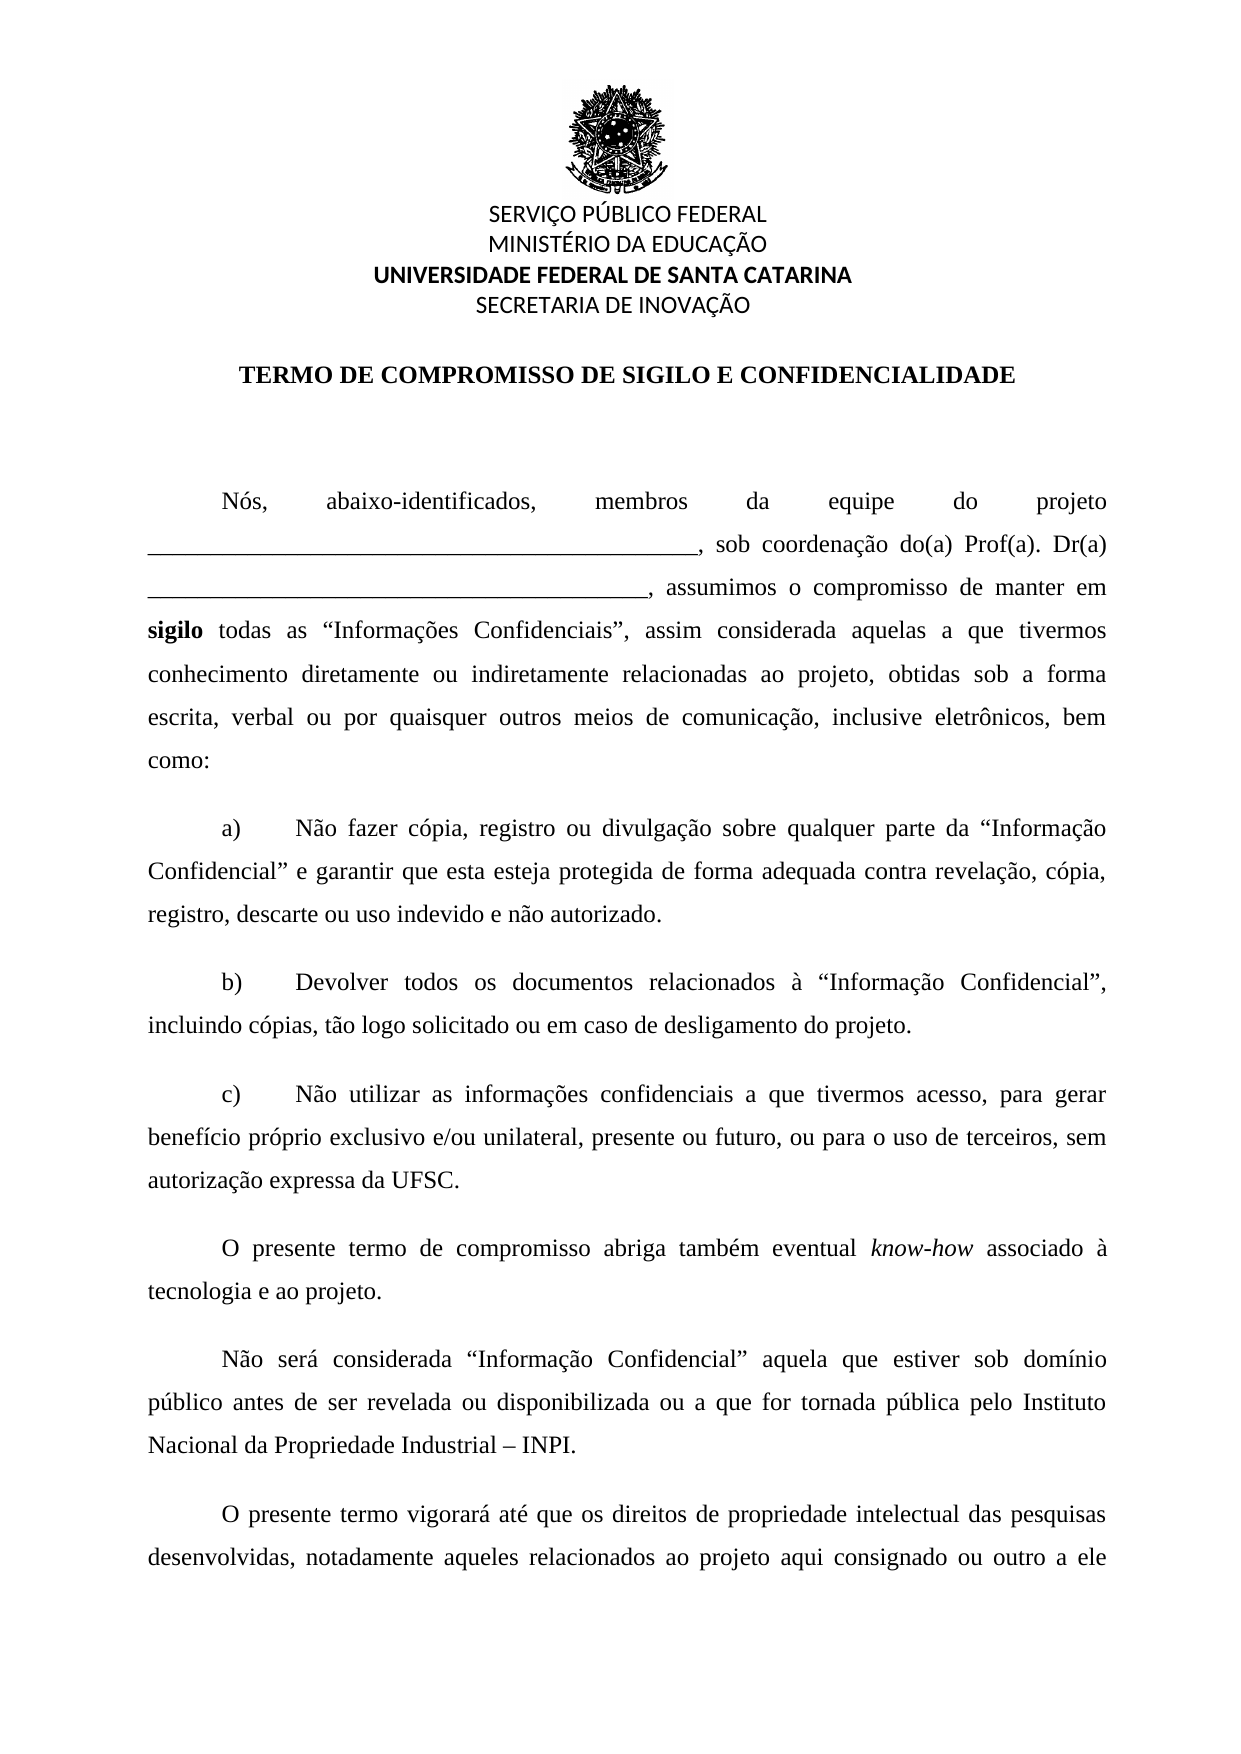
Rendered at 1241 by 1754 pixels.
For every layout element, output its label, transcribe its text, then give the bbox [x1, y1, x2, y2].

text Não será considerada “Informação Confidencial” aquela que estiver sob domínio público antes de ser revelada ou disponibilizada ou a que for tornada pública pelo Instituto Nacional da Propriedade Industrial – INPI. [148, 1344, 1107, 1459]
text Nós, abaixo-identificados, membros da equipe do projeto ____________________________________________, sob coordenação do(a) Prof(a). Dr(a) ________________________________________, assumimos o compromisso de manter em sigilo todas as “Informações Confidenciais”, assim considerada aquelas a que tivermos conhecimento diretamente ou indiretamente relacionadas ao projeto, obtidas sob a forma escrita, verbal ou por quaisquer outros meios de comunicação, inclusive eletrônicos, bem como: [148, 486, 1107, 774]
text b) Devolver todos os documentos relacionados à “Informação Confidencial”, incluindo cópias, tão logo solicitado ou em caso de desligamento do projeto. [148, 967, 1107, 1039]
text c) Não utilizar as informações confidenciais a que tivermos acesso, para gerar benefício próprio exclusivo e/ou unilateral, presente ou futuro, ou para o uso de terceiros, sem autorização expressa da UFSC. [148, 1079, 1107, 1194]
text TERMO DE COMPROMISSO DE SIGILO E CONFIDENCIALIDADE [148, 361, 1107, 389]
text O presente termo de compromisso abriga também eventual know-how associado à tecnologia e ao projeto. [148, 1233, 1107, 1305]
picture [561, 79, 674, 200]
text a) Não fazer cópia, registro ou divulgação sobre qualquer parte da “Informação Confidencial” e garantir que esta esteja protegida de forma adequada contra revelação, cópia, registro, descarte ou uso indevido e não autorizado. [148, 813, 1107, 928]
